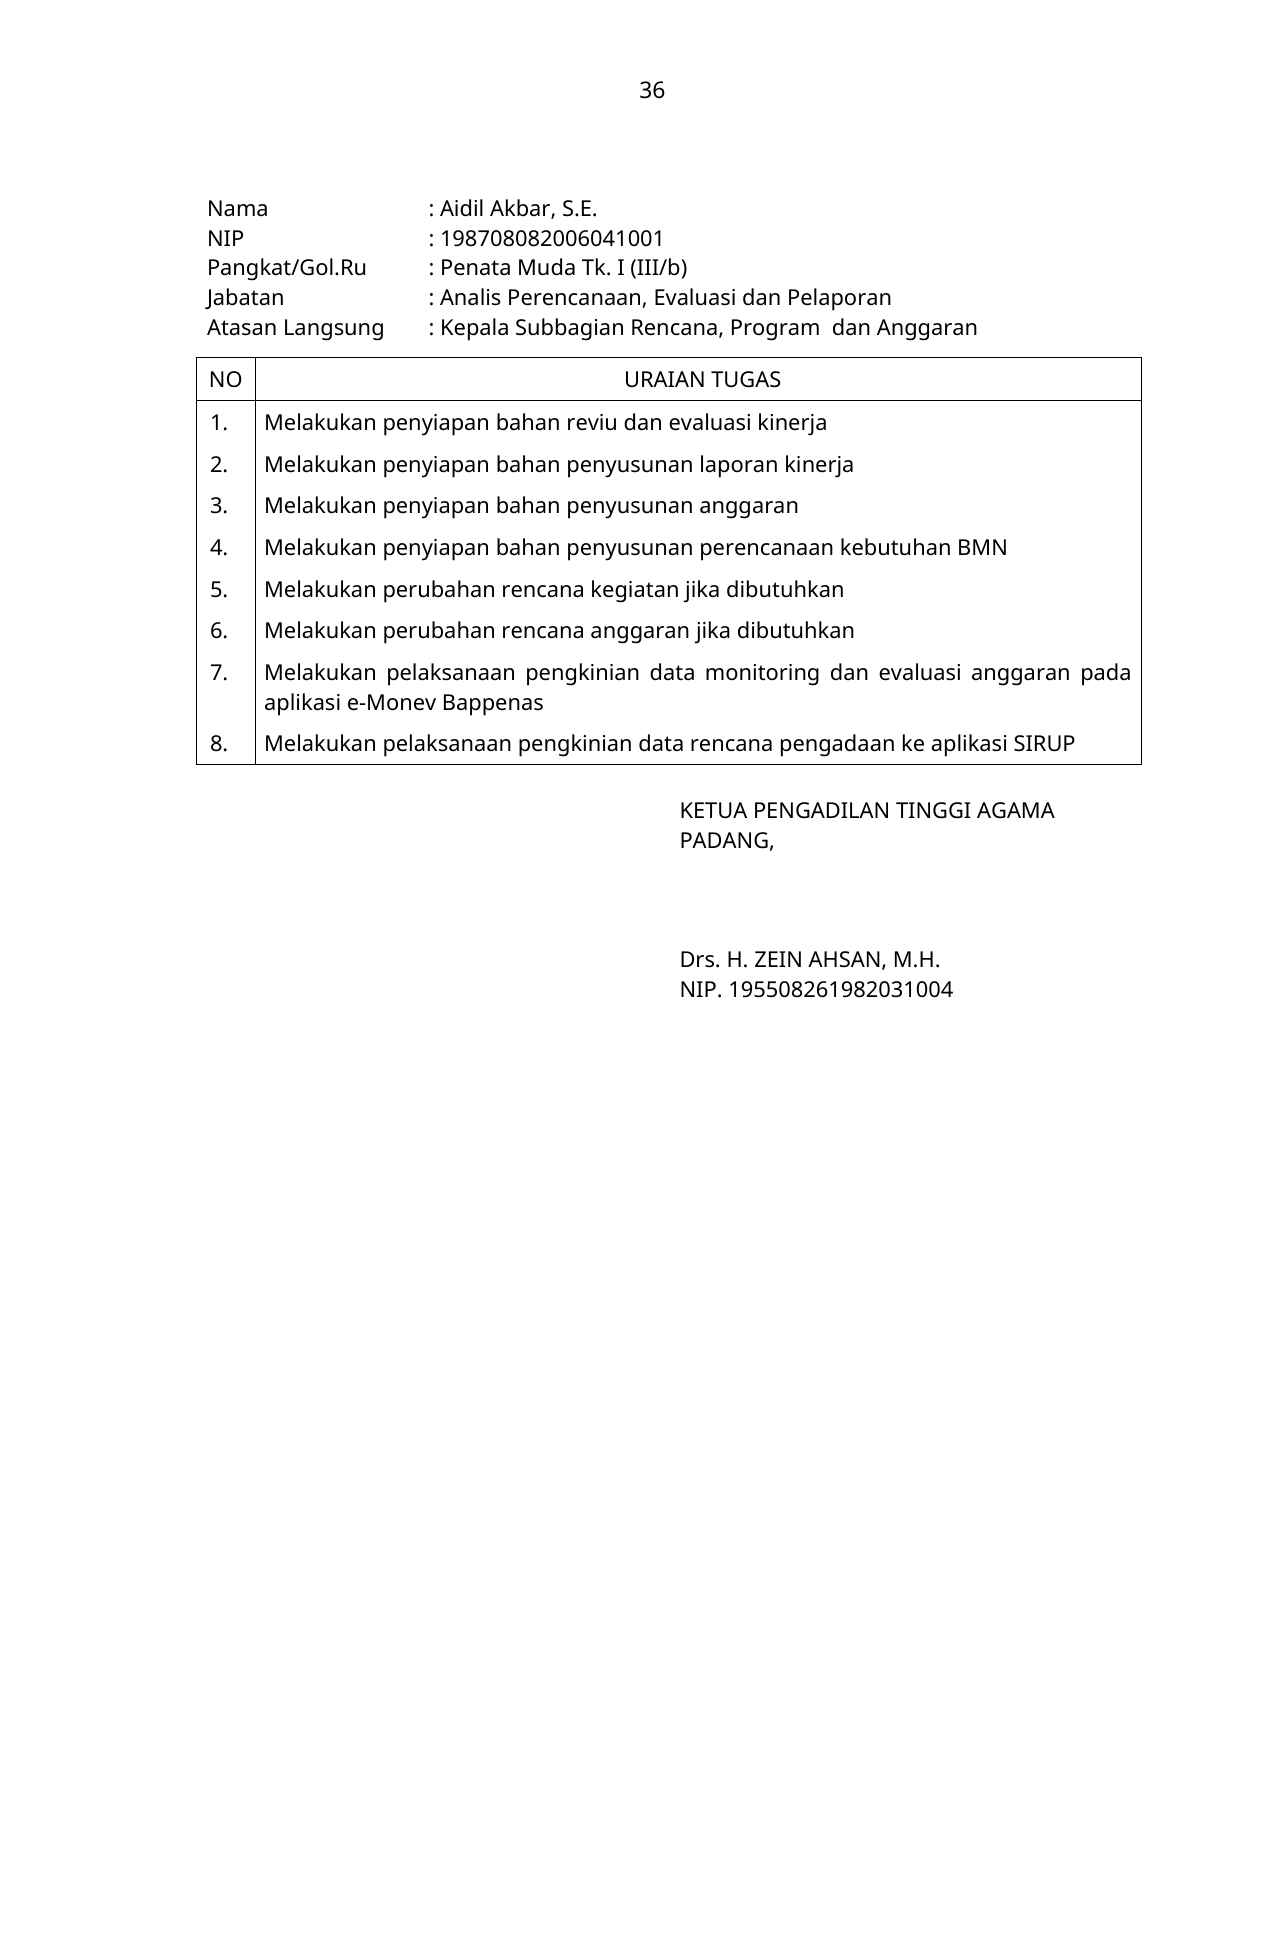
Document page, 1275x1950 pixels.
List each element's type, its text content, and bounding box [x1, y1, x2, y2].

table_cell [197, 723, 255, 764]
text KETUA PENGADILAN TINGGI AGAMA [679, 795, 1157, 825]
table_cell Melakukan penyiapan bahan reviu dan evaluasi kinerja [256, 401, 1141, 443]
table_cell Melakukan penyiapan bahan penyusunan anggaran [256, 484, 1141, 526]
text NIP : 198708082006041001 [207, 222, 1157, 252]
table_cell Melakukan perubahan rencana anggaran jika dibutuhkan [256, 609, 1141, 651]
table_cell Melakukan pelaksanaan pengkinian data monitoring dan evaluasi anggaran pada aplikasi e-Monev Bappenas [256, 651, 1141, 722]
table_cell [197, 651, 255, 722]
table_cell [197, 401, 255, 443]
table_header URAIAN TUGAS [256, 358, 1141, 400]
text NIP. 195508261982031004 [679, 974, 1157, 1003]
table_cell [197, 526, 255, 568]
table_cell Melakukan pelaksanaan pengkinian data rencana pengadaan ke aplikasi SIRUP [256, 723, 1141, 764]
table_cell [197, 609, 255, 651]
text Atasan Langsung : Kepala Subbagian Rencana, Program dan Anggaran [207, 312, 1157, 342]
subtitle Nama : Aidil Akbar, S.E. [207, 193, 1157, 222]
text Pangkat/Gol.Ru : Penata Muda Tk. I (III/b) [207, 252, 1157, 282]
table_cell [197, 484, 255, 526]
table_cell Melakukan perubahan rencana kegiatan jika dibutuhkan [256, 568, 1141, 609]
table_cell [197, 568, 255, 609]
table_cell [197, 443, 255, 484]
table_header NO [197, 358, 255, 400]
text PADANG, [679, 825, 1157, 854]
table_cell Melakukan penyiapan bahan penyusunan perencanaan kebutuhan BMN [256, 526, 1141, 568]
text Drs. H. ZEIN AHSAN, M.H. [679, 944, 1157, 974]
table_cell Melakukan penyiapan bahan penyusunan laporan kinerja [256, 443, 1141, 484]
text Jabatan : Analis Perencanaan, Evaluasi dan Pelaporan [207, 282, 1157, 312]
